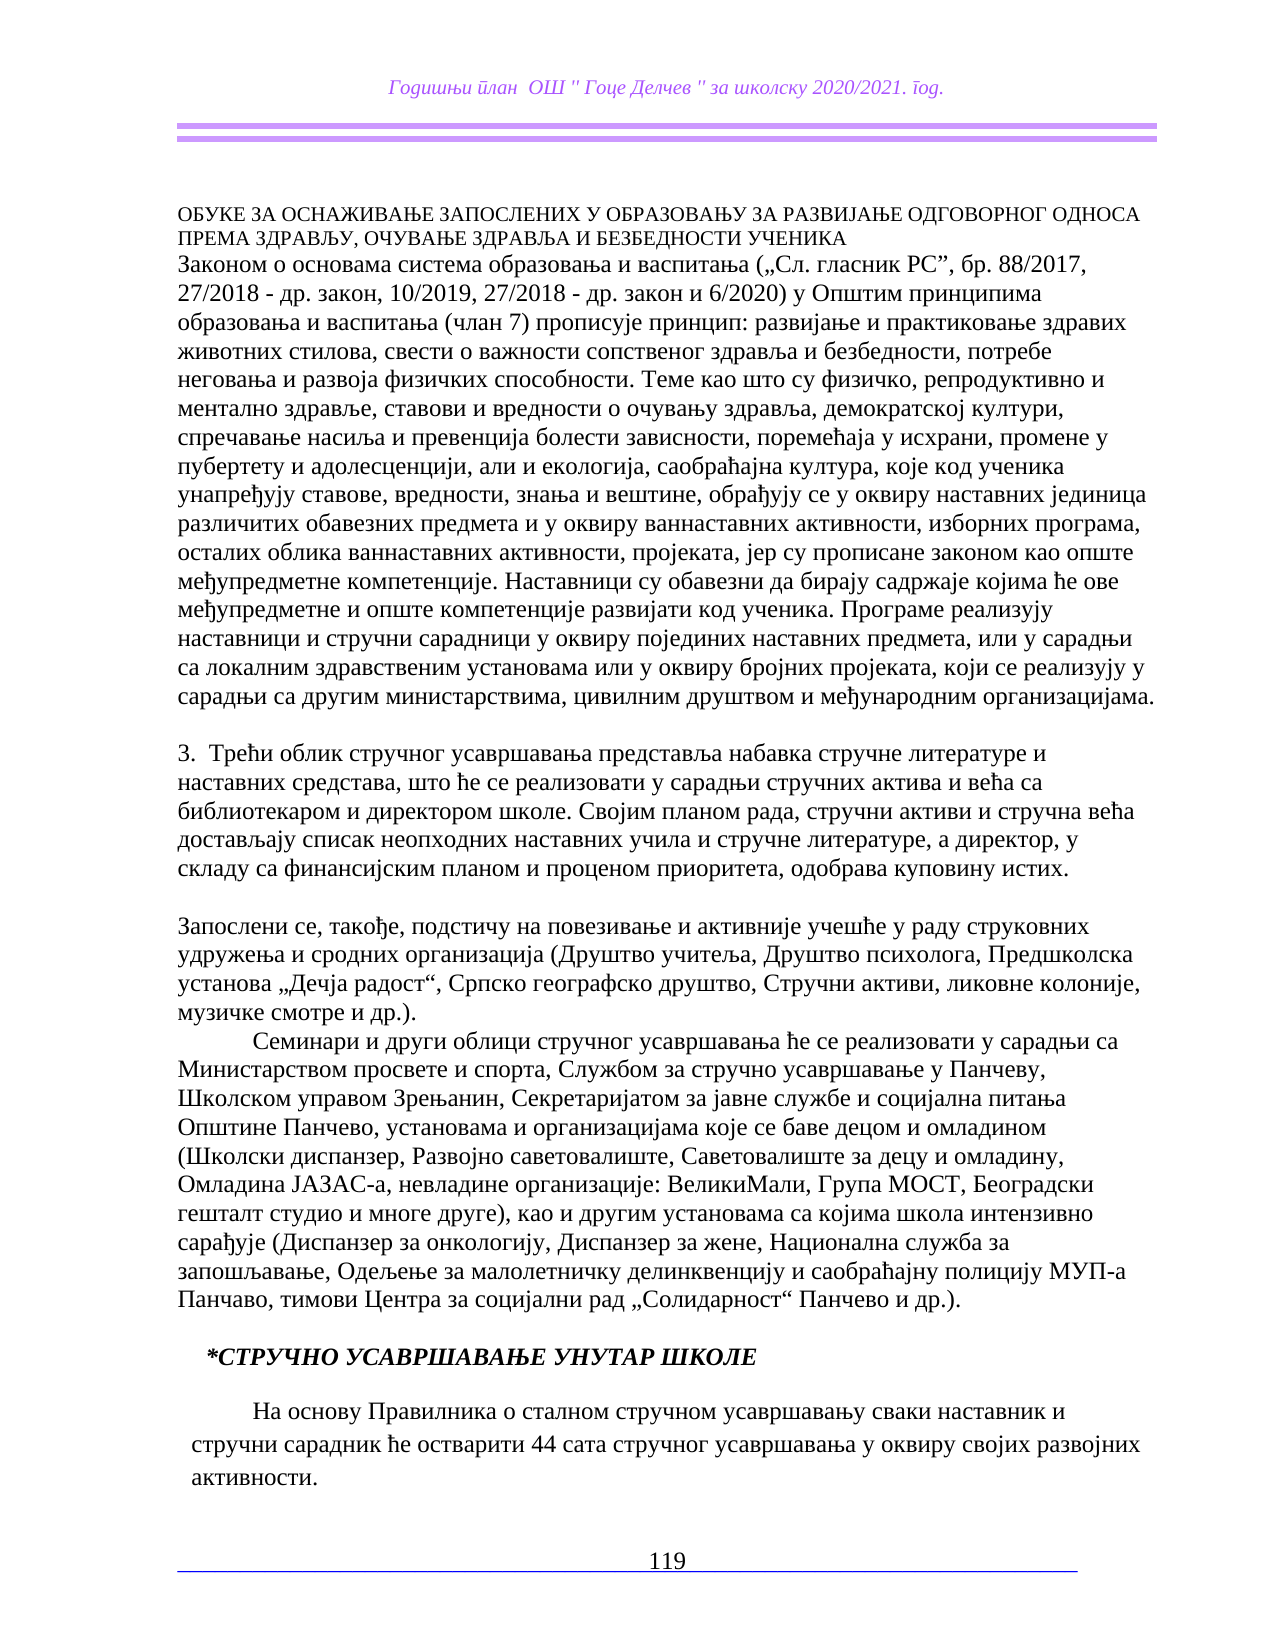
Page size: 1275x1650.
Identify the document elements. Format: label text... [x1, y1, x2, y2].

text 3. Трећи облик стручног усавршавања представља набавка стручне литературе и наставних средстава, што ће се реализовати у сарадњи стручних актива и већа са библиотекаром и директором школе. Својим планом рада, стручни активи и стручна већа достављају списак неопходних наставних учила и стручне литературе, а директор, у складу са финансијским планом и проценом приоритета, одобрава куповину истих. [177, 738, 1157, 882]
text Семинари и други облици стручног усавршавања ће се реализовати у сарадњи са Министарством просвете и спорта, Службом за стручно усавршавање у Панчеву, Школском управом Зрењанин, Секретаријатом за јавне службе и социјална питања Општине Панчево, установама и организацијама које се баве децом и омладином (Школски диспанзер, Развојно саветовалиште, Саветовалиште за децу и омладину, Омладина ЈАЗАС-а, невладине организације: ВеликиМали, Група МОСТ, Београдски гешталт студио и многе друге), као и другим установама са којима школа интензивно сарађује (Диспанзер за онкологију, Диспанзер за жене, Национална служба за запошљавање, Одељење за малолетничку делинквенцију и саобраћајну полицију МУП-а Панчаво, тимови Центра за социјални рад „Солидарност“ Панчево и др.). [177, 1026, 1157, 1313]
text На основу Правилника о сталном стручном усавршавању сваки наставник и стручни сарадник ће остварити 44 сата стручног усавршавања у оквиру својих развојних активности. [191, 1396, 1157, 1491]
text Запослени се, такође, подстичу на повезивање и активније учешће у раду струковних удружења и сродних организација (Друштво учитеља, Друштво психолога, Предшколска установа „Дечја радост“, Српско географско друштво, Стручни активи, ликовне колоније, музичке смотре и др.). [177, 911, 1157, 1026]
text Законом о основама система образовања и васпитања („Сл. гласник РС”, бр. 88/2017, 27/2018 - др. закон, 10/2019, 27/2018 - др. закон и 6/2020) у Општим принципима образовања и васпитања (члан 7) прописује принцип: развијање и практиковање здравих животних стилова, свести о важности сопственог здравља и безбедности, потребе неговања и развоја физичких способности. Теме као што су физичко, репродуктивно и ментално здравље, ставови и вредности о очувању здравља, демократској култури, спречавање насиља и превенција болести зависности, поремећаја у исхрани, промене у пубертету и адолесценцији, али и екологија, саобраћајна култура, које код ученика унапређују ставове, вредности, знања и вештине, обрађују се у оквиру наставних јединица различитих обавезних предмета и у оквиру ваннаставних активности, изборних програма, осталих облика ваннаставних активности, пројеката, јер су прописане законом као опште међупредметне компетенције. Наставници су обавезни да бирају садржаје којима ће ове међупредметне и опште компетенције развијати код ученика. Програме реализују наставници и стручни сарадници у оквиру појединих наставних предмета, или у сарадњи са локалним здравственим установама или у оквиру бројних пројеката, који се реализују у сарадњи са другим министарствима, цивилним друштвом и међународним организацијама. [177, 249, 1157, 709]
text *СТРУЧНО УСАВРШАВАЊЕ УНУТАР ШКОЛЕ [205, 1342, 1157, 1371]
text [177, 201, 1157, 249]
